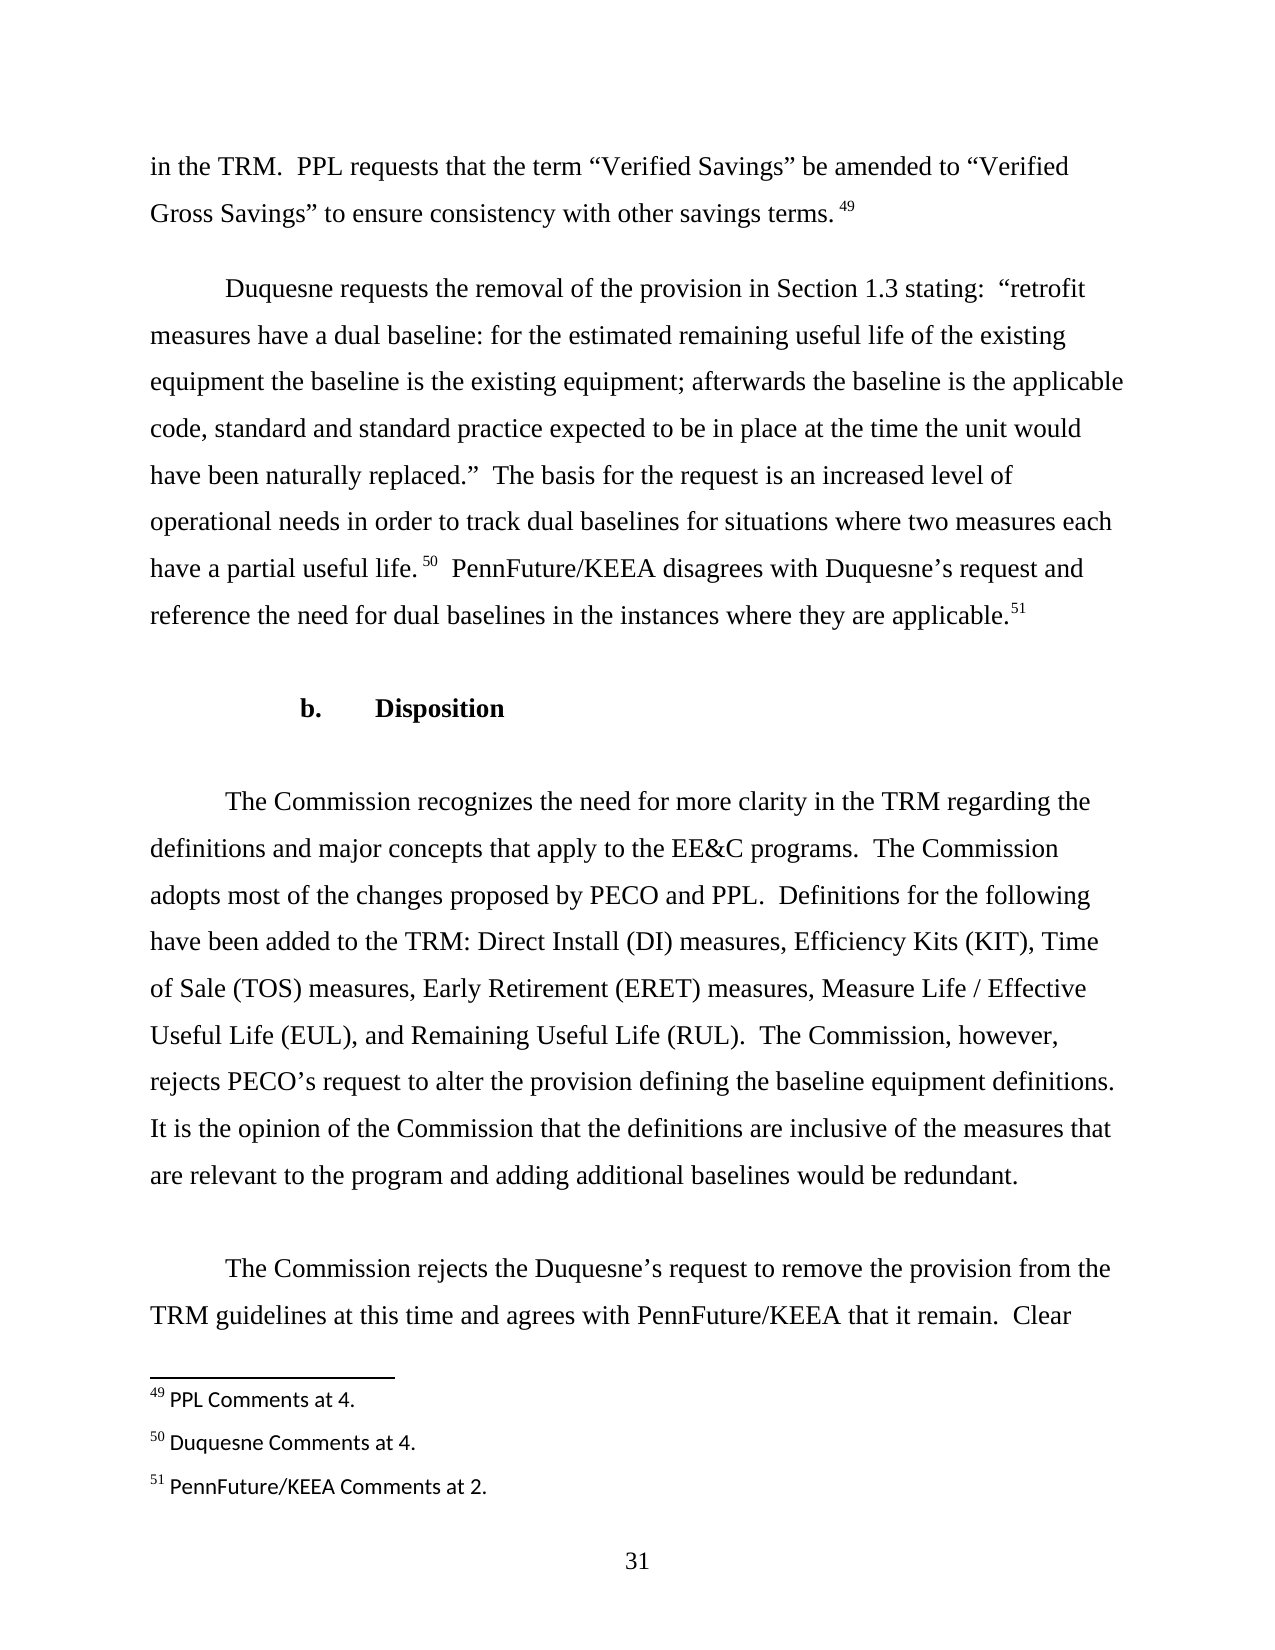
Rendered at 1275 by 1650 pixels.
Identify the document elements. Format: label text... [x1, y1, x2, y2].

list Disposition [300, 692, 1125, 723]
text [150, 150, 1125, 228]
text The Commission recognizes the need for more clarity in the TRM regarding the definitions and major concepts that apply to the EE&C programs. The Commission adopts most of the changes proposed by PECO and PPL. Definitions for the following have been added to the TRM: Direct Install (DI) measures, Efficiency Kits (KIT), Time of Sale (TOS) measures, Early Retirement (ERET) measures, Measure Life / Effective Useful Life (EUL), and Remaining Useful Life (RUL). The Commission, however, rejects PECO’s request to alter the provision defining the baseline equipment definitions. It is the opinion of the Commission that the definitions are inclusive of the measures that are relevant to the program and adding additional baselines would be redundant. [150, 785, 1125, 1190]
text Duquesne requests the removal of the provision in Section 1.3 stating: “retrofit measures have a dual baseline: for the estimated remaining useful life of the existing equipment the baseline is the existing equipment; afterwards the baseline is the applicable code, standard and standard practice expected to be in place at the time the unit would have been naturally replaced.” The basis for the request is an increased level of operational needs in order to track dual baselines for situations where two measures each have a partial useful life. PennFuture/KEEA disagrees with Duquesne’s request and reference the need for dual baselines in the instances where they are applicable. [150, 272, 1125, 630]
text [150, 1252, 1125, 1330]
